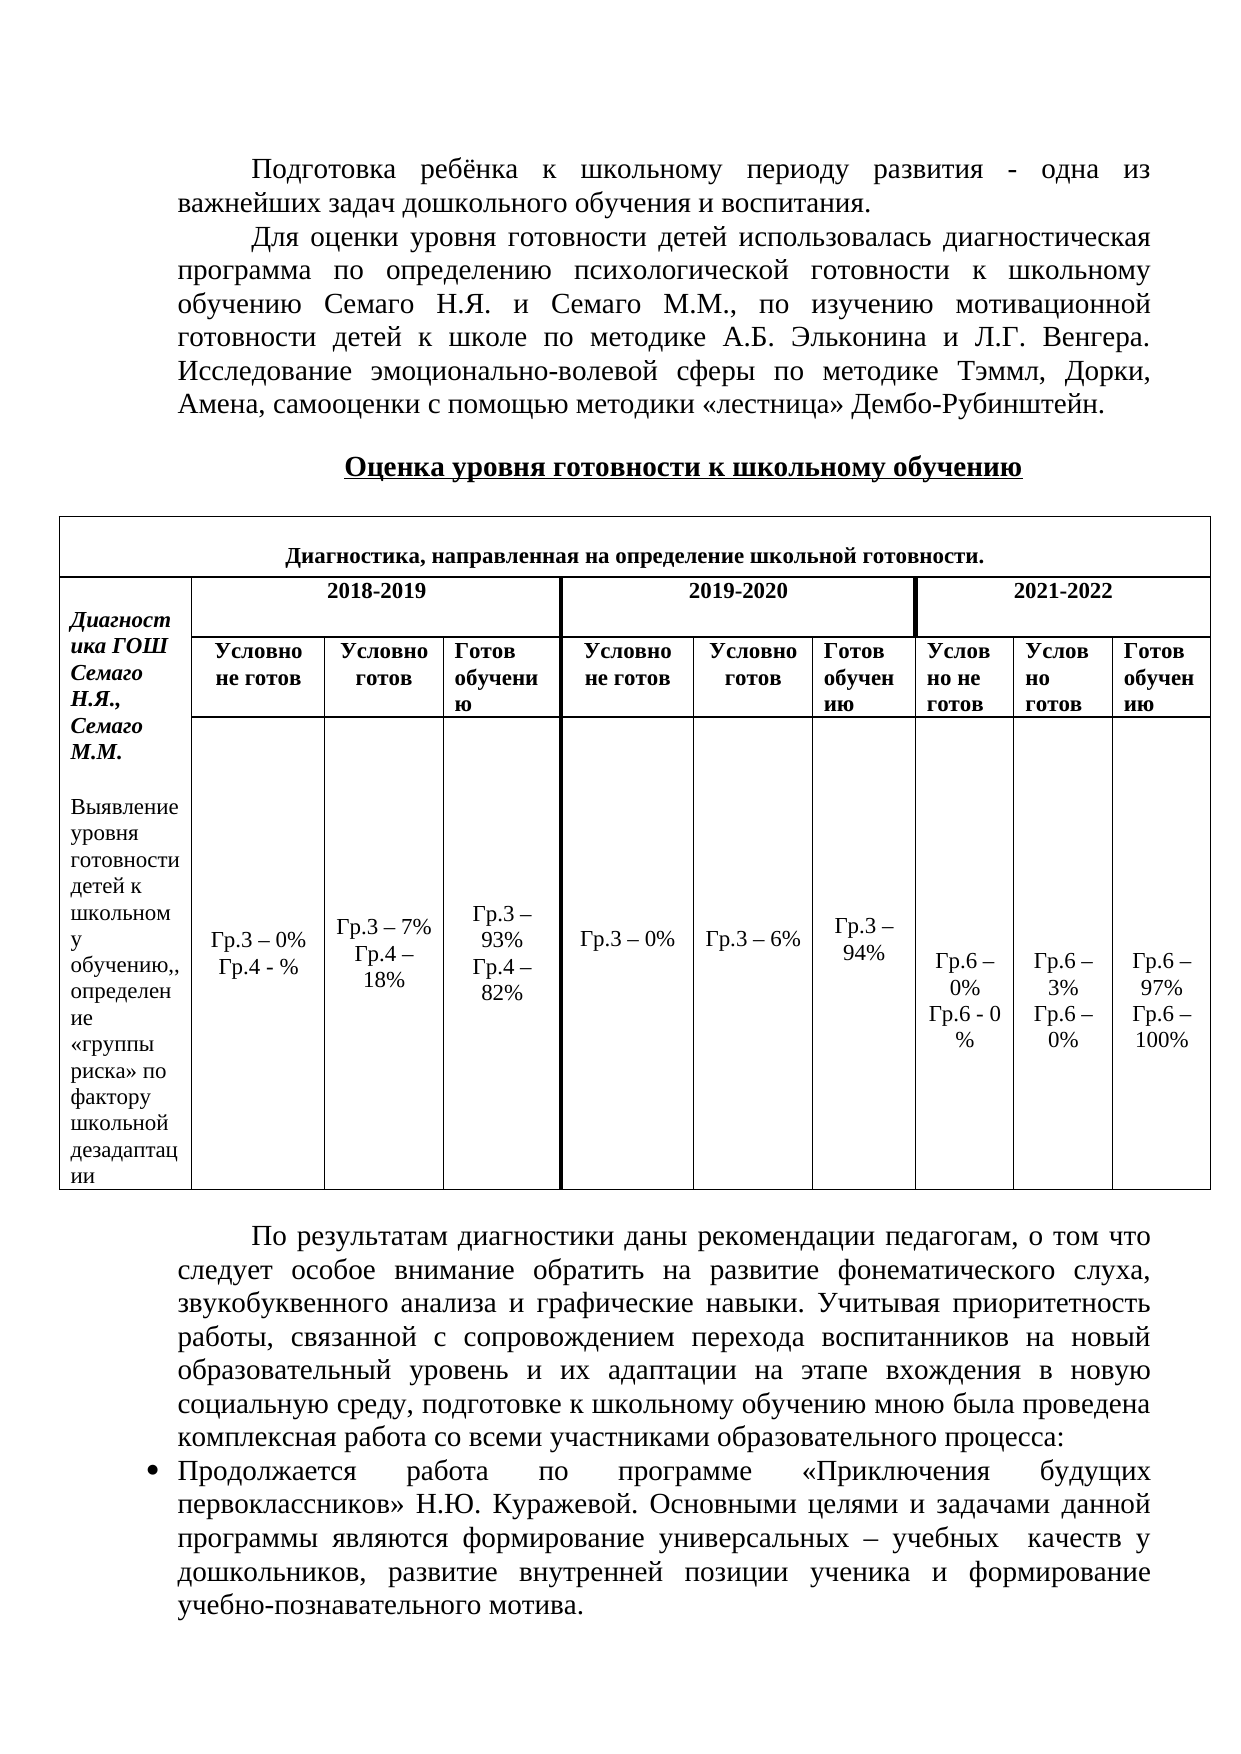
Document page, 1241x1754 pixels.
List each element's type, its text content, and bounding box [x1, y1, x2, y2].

table_cell Условно готов [1014, 638, 1112, 716]
text Подготовка ребёнка к школьному периоду развития - одна из важнейших задач дошкольного обучения и воспитания. [177, 152, 1152, 219]
table_cell Гр.3 – 0% Гр.4 - % [192, 718, 324, 1188]
list Продолжается работа по программе «Приключения будущих первоклассников» Н.Ю. Куражевой. Основными целями и задачами данной программы являются формирование универсальных – учебных качеств у дошкольников, развитие внутренней позиции ученика и формирование учебно-познавательного мотива. [148, 1453, 1152, 1621]
table_cell Готов обучению [1113, 638, 1210, 716]
table_cell Условно готов [694, 638, 812, 716]
table_cell Гр.6 – 0% Гр.6 - 0 % [916, 718, 1013, 1188]
table_header Диагностика, направленная на определение школьной готовности. [60, 517, 1210, 576]
table_cell Гр.6 – 3% Гр.6 – 0% [1014, 718, 1112, 1188]
text Оценка уровня готовности к школьному обучению [177, 449, 1152, 482]
table_cell Гр.3 – 6% [694, 718, 812, 1188]
table_cell Гр.3 – 7% Гр.4 – 18% [325, 718, 443, 1188]
table_cell Гр.3 – 0% [563, 718, 693, 1188]
table_cell 2018-2019 [192, 578, 559, 636]
table_cell Гр.3 – 93% Гр.4 – 82% [444, 718, 559, 1188]
table_cell Условно не готов [916, 638, 1013, 716]
text Для оценки уровня готовности детей использовалась диагностическая программа по определению психологической готовности к школьному обучению Семаго Н.Я. и Семаго М.М., по изучению мотивационной готовности детей к школе по методике А.Б. Эльконина и Л.Г. Венгера. Исследование эмоционально-волевой сферы по методике Тэммл, Дорки, Амена, самооценки с помощью методики «лестница» Дембо-Рубинштейн. [177, 219, 1152, 420]
table_cell Условно не готов [563, 638, 693, 716]
text По результатам диагностики даны рекомендации педагогам, о том что следует особое внимание обратить на развитие фонематического слуха, звукобуквенного анализа и графические навыки. Учитывая приоритетность работы, связанной с сопровождением перехода воспитанников на новый образовательный уровень и их адаптации на этапе вхождения в новую социальную среду, подготовке к школьному обучению мною была проведена комплексная работа со всеми участниками образовательного процесса: [177, 1218, 1152, 1453]
table_cell 2019-2020 [563, 578, 913, 636]
table_cell Условно не готов [192, 638, 324, 716]
table_cell Диагностика ГОШ Семаго Н.Я., Семаго М.М. Выявление уровня готовности детей к школьному обучению,, определение «группы риска» по фактору школьной дезадаптации [60, 578, 191, 1188]
table_cell Гр.3 – 94% [813, 718, 915, 1188]
table_cell Готов обучению [813, 638, 915, 716]
table_cell 2021-2022 [918, 578, 1210, 636]
table_cell Гр.6 – 97% Гр.6 – 100% [1113, 718, 1210, 1188]
table_cell Условно готов [325, 638, 443, 716]
table_cell Готов обучению [444, 638, 559, 716]
